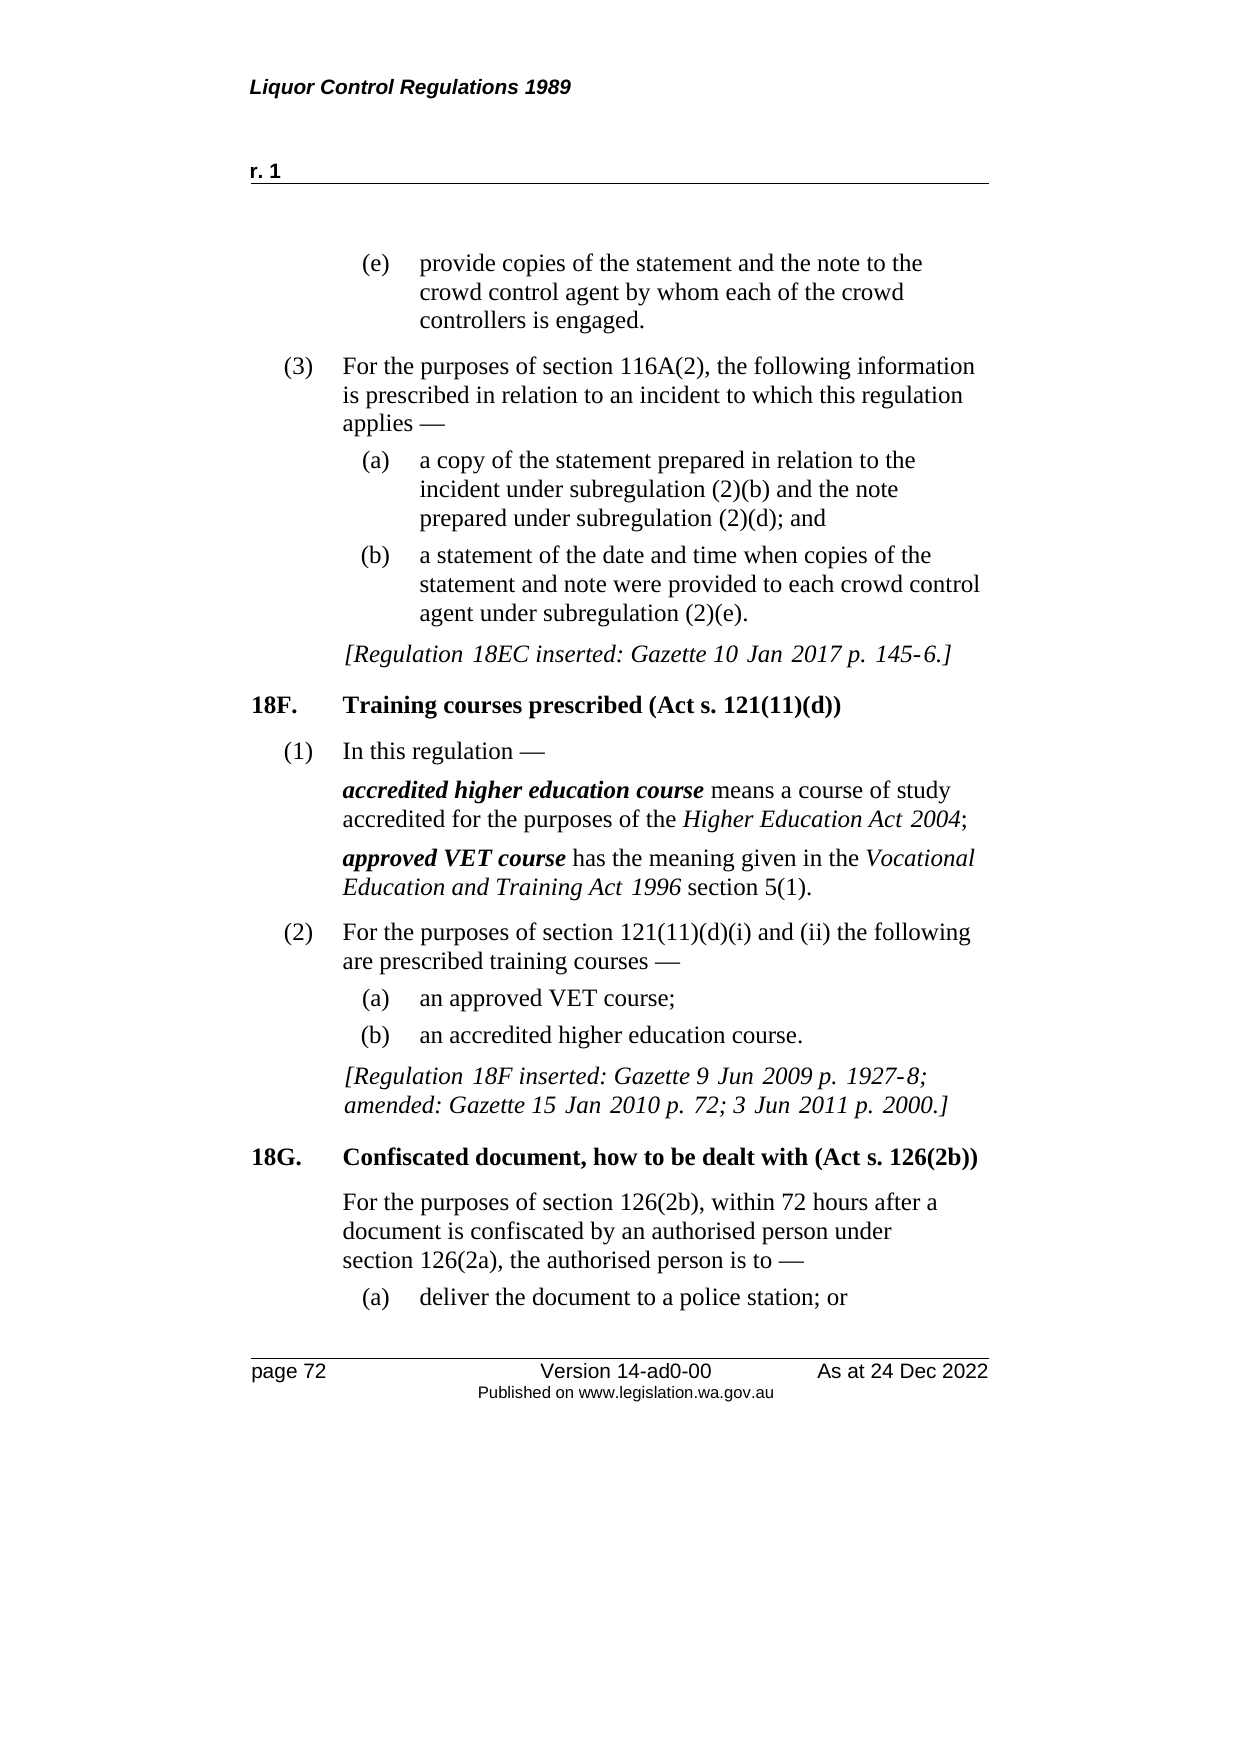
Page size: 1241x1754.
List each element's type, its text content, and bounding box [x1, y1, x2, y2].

text accredited higher education course means a course of study accredited for the purposes of the Higher Education Act 2004; [251, 775, 989, 833]
text [Regulation 18F inserted: Gazette 9 Jun 2009 p. 1927-8; amended: Gazette 15 Jan 2010 p. 72; 3 Jun 2011 p. 2000.] [251, 1061, 989, 1119]
text (a) an approved VET course; [251, 983, 989, 1012]
text (1) In this regulation — [251, 736, 989, 765]
text (b) an accredited higher education course. [251, 1020, 989, 1049]
text (e) provide copies of the statement and the note to the crowd control agent by whom each of the crowd controllers is engaged. [251, 248, 989, 334]
subtitle 18G. Confiscated document, how to be dealt with (Act s. 126(2b)) [251, 1142, 989, 1171]
text (a) a copy of the statement prepared in relation to the incident under subregulation (2)(b) and the note prepared under subregulation (2)(d); and [251, 446, 989, 532]
subtitle 18F. Training courses prescribed (Act s. 121(11)(d)) [251, 691, 989, 719]
text For the purposes of section 126(2b), within 72 hours after a document is confiscated by an authorised person under section 126(2a), the authorised person is to — [251, 1187, 989, 1273]
text [Regulation 18EC inserted: Gazette 10 Jan 2017 p. 145-6.] [251, 639, 989, 668]
text (b) a statement of the date and time when copies of the statement and note were provided to each crowd control agent under subregulation (2)(e). [251, 540, 989, 626]
text approved VET course has the meaning given in the Vocational Education and Training Act 1996 section 5(1). [251, 843, 989, 901]
text (3) For the purposes of section 116A(2), the following information is prescribed in relation to an incident to which this regulation applies — [251, 351, 989, 437]
text (2) For the purposes of section 121(11)(d)(i) and (ii) the following are prescribed training courses — [251, 917, 989, 975]
text (a) deliver the document to a police station; or [251, 1282, 989, 1311]
